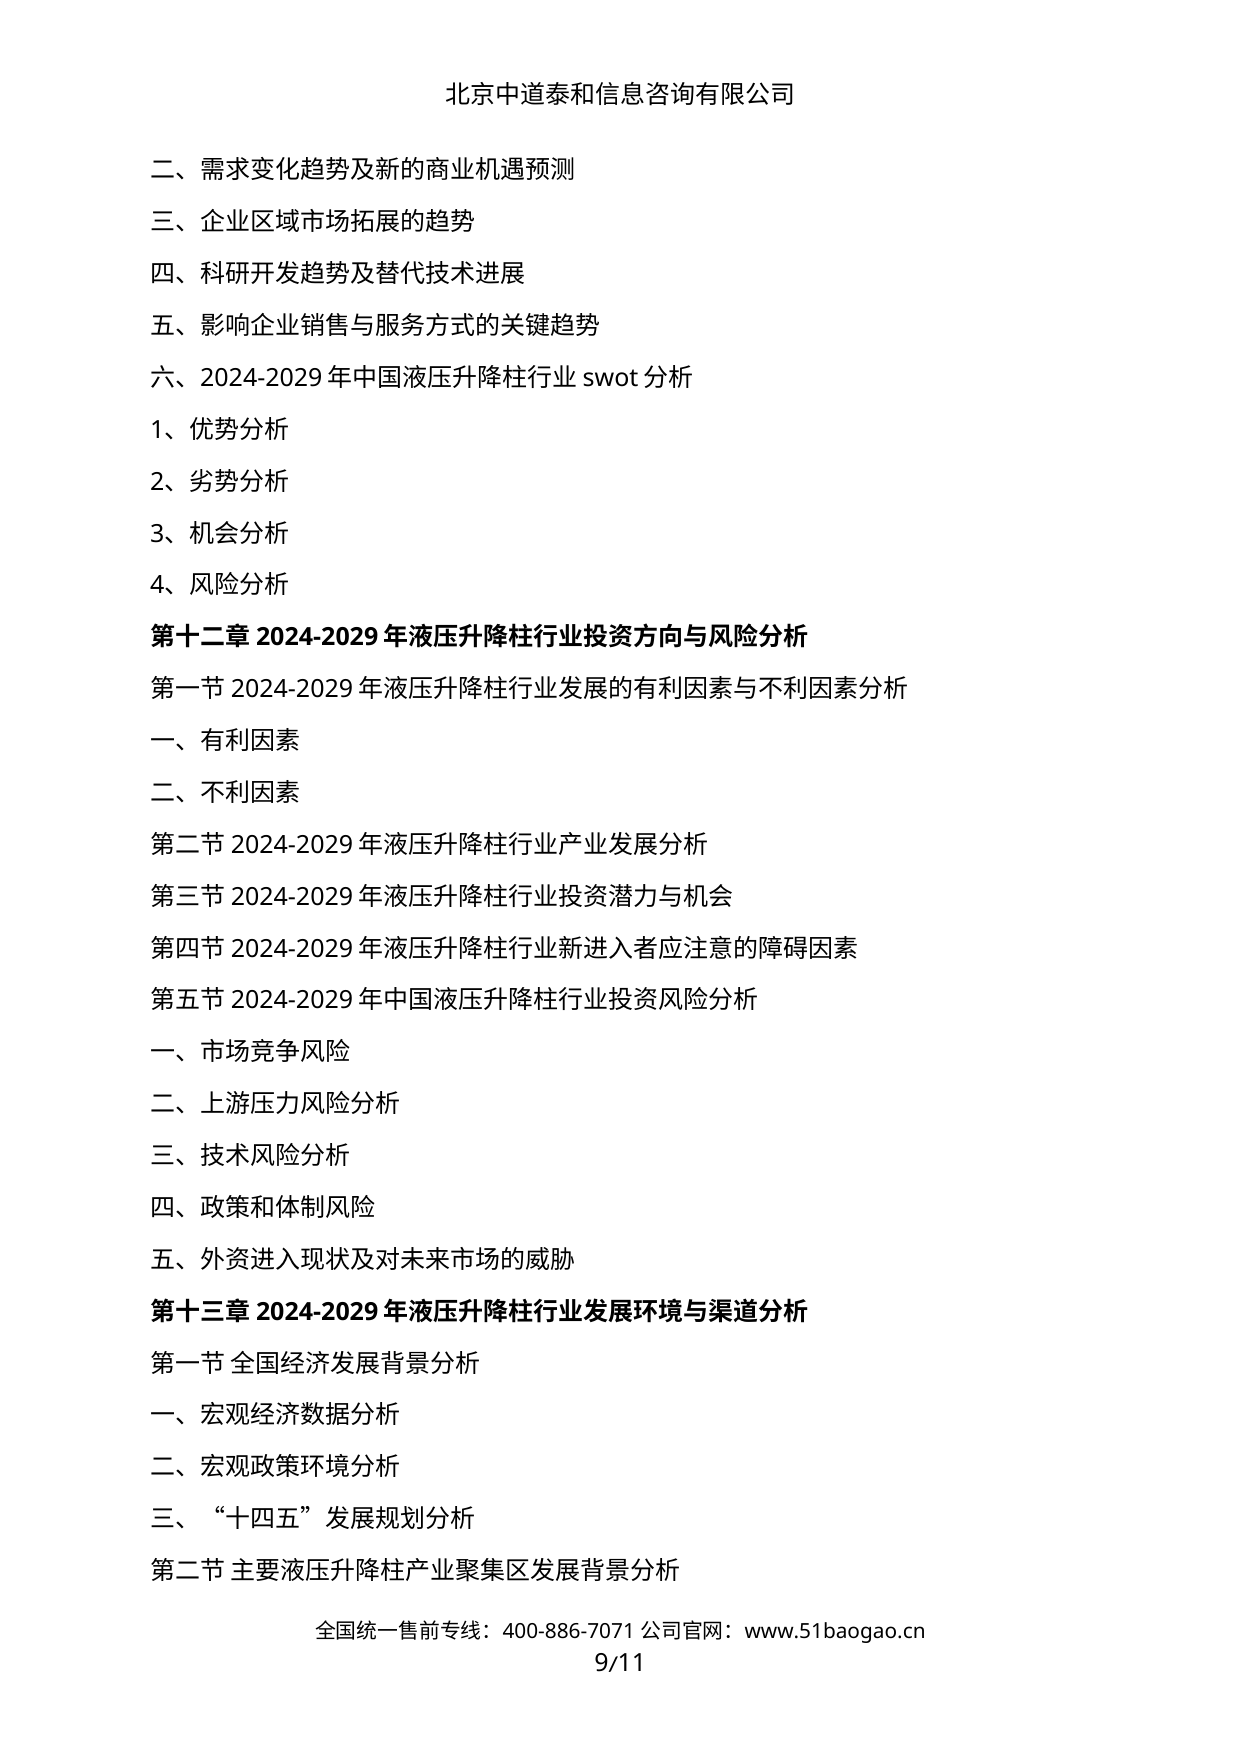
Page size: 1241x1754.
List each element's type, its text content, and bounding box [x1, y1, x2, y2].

text 第十三章 2024-2029年液压升降柱行业发展环境与渠道分析 [150, 1291, 1090, 1327]
text 五、外资进入现状及对未来市场的威胁 [150, 1239, 1090, 1276]
text 第三节 2024-2029年液压升降柱行业投资潜力与机会 [150, 876, 1090, 912]
text 第二节 主要液压升降柱产业聚集区发展背景分析 [150, 1551, 1090, 1587]
text 二、上游压力风险分析 [150, 1084, 1090, 1120]
text 4、风险分析 [150, 565, 1090, 601]
text 二、宏观政策环境分析 [150, 1447, 1090, 1483]
text 二、需求变化趋势及新的商业机遇预测 [150, 150, 1090, 186]
text 三、“十四五”发展规划分析 [150, 1499, 1090, 1535]
text 1、优势分析 [150, 409, 1090, 446]
text 一、有利因素 [150, 721, 1090, 757]
text 2、劣势分析 [150, 461, 1090, 497]
text 第五节 2024-2029年中国液压升降柱行业投资风险分析 [150, 980, 1090, 1016]
text 第十二章 2024-2029年液压升降柱行业投资方向与风险分析 [150, 617, 1090, 653]
text 四、科研开发趋势及替代技术进展 [150, 254, 1090, 290]
text 三、企业区域市场拓展的趋势 [150, 202, 1090, 238]
text 3、机会分析 [150, 513, 1090, 549]
text 第四节 2024-2029年液压升降柱行业新进入者应注意的障碍因素 [150, 928, 1090, 964]
text 五、影响企业销售与服务方式的关键趋势 [150, 306, 1090, 342]
text 一、市场竞争风险 [150, 1032, 1090, 1068]
text 六、2024-2029年中国液压升降柱行业swot分析 [150, 357, 1090, 394]
text 二、不利因素 [150, 772, 1090, 809]
text 第二节 2024-2029年液压升降柱行业产业发展分析 [150, 824, 1090, 861]
text 四、政策和体制风险 [150, 1187, 1090, 1224]
text 第一节 全国经济发展背景分析 [150, 1343, 1090, 1379]
text 一、宏观经济数据分析 [150, 1395, 1090, 1431]
text 三、技术风险分析 [150, 1136, 1090, 1172]
text 第一节 2024-2029年液压升降柱行业发展的有利因素与不利因素分析 [150, 669, 1090, 705]
